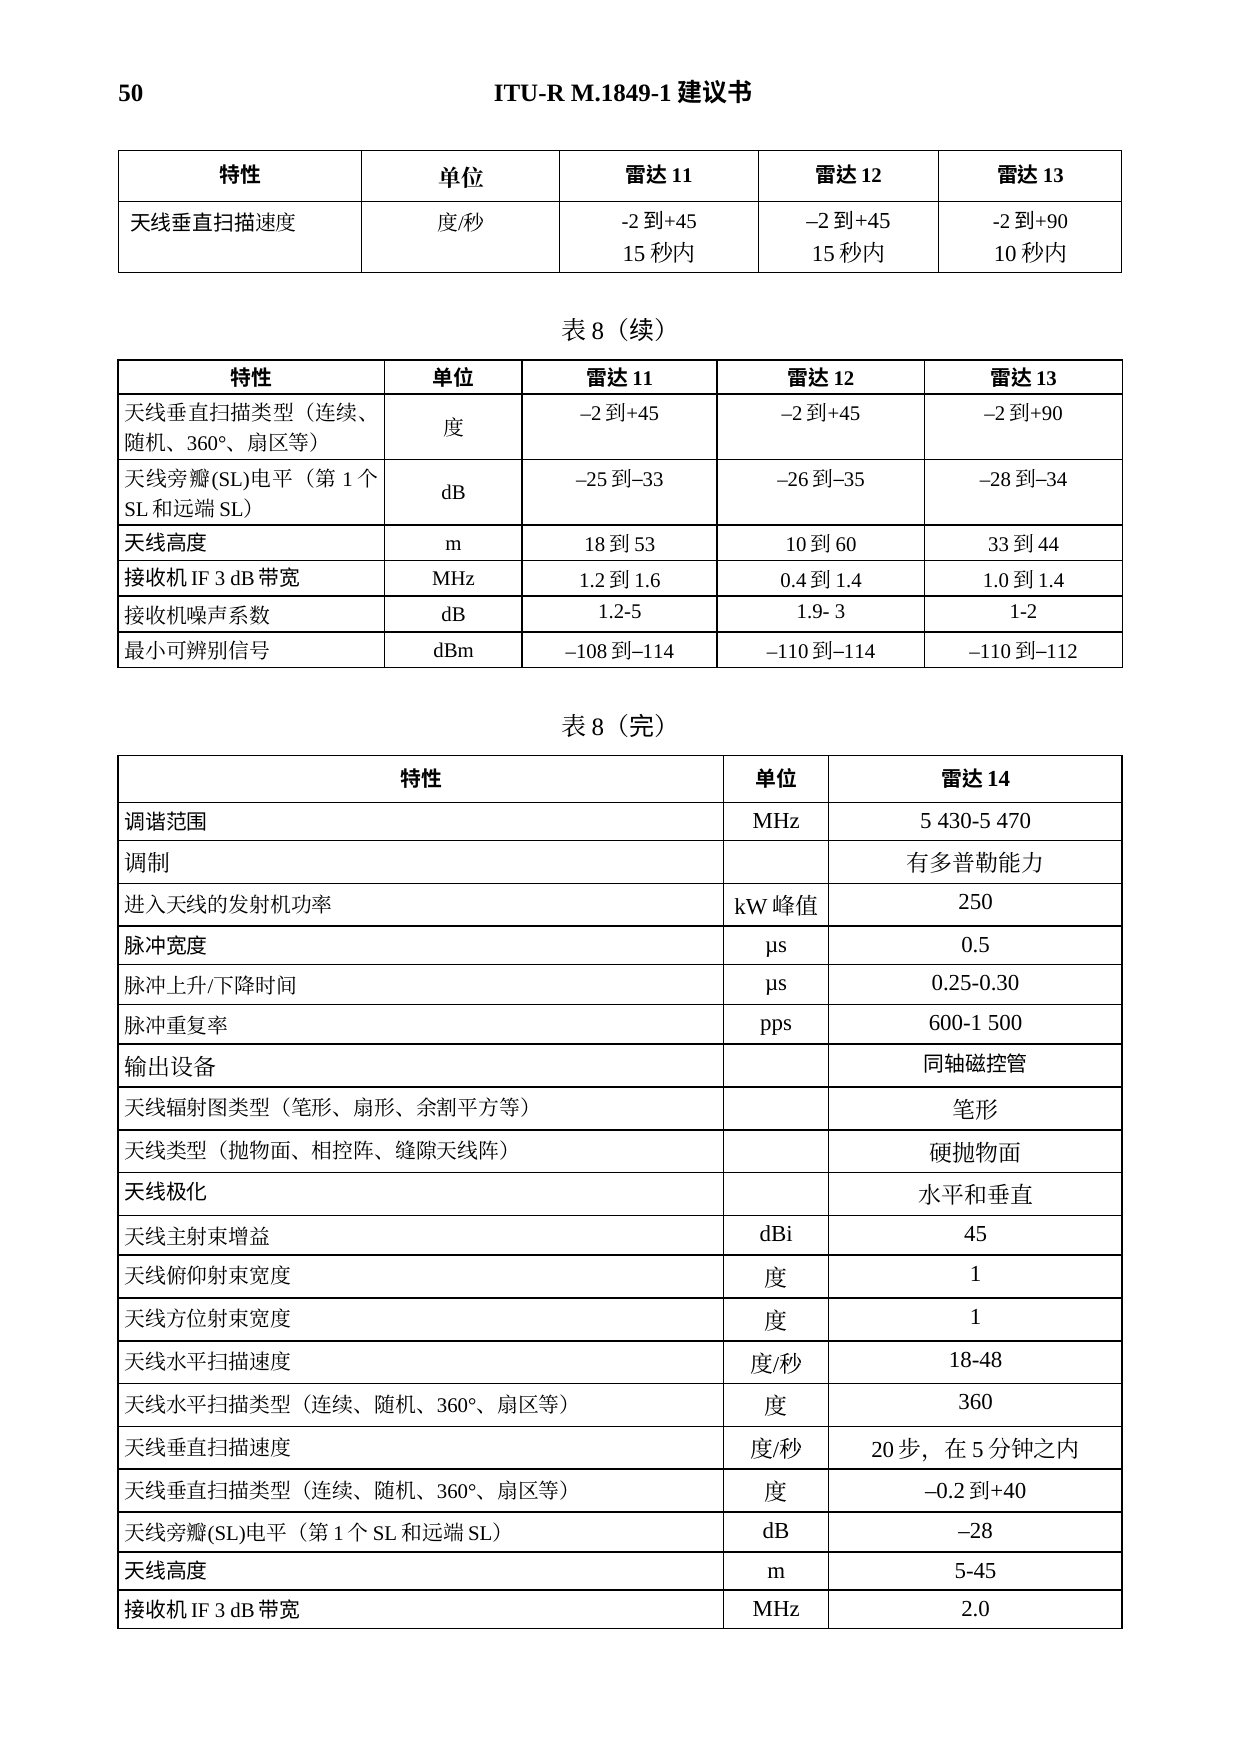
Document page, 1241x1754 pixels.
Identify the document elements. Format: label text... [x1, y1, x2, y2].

table_cell 18-48 [829, 1342, 1121, 1383]
table_cell –110到–112 [925, 633, 1122, 667]
table_cell 天线高度 [119, 1553, 723, 1589]
table_cell 600-1 500 [829, 1005, 1121, 1043]
table_cell 天线水平扫描类型（连续、随机、360°、扇区等） [119, 1384, 723, 1426]
table_cell 20步，在5分钟之内 [829, 1427, 1121, 1468]
table_cell 0.4到1.4 [718, 561, 924, 595]
table_cell 天线俯仰射束宽度 [119, 1256, 723, 1297]
table_cell –110到–114 [718, 633, 924, 667]
table_cell 硬抛物面 [829, 1131, 1121, 1172]
table_cell 度 [385, 395, 521, 459]
table_cell 同轴磁控管 [829, 1045, 1121, 1086]
table_cell 45 [829, 1216, 1121, 1254]
table_cell –25到–33 [523, 460, 716, 524]
table_cell 接收机IF 3 dB带宽 [119, 561, 384, 595]
table_cell –108到–114 [523, 633, 716, 667]
table_cell pps [724, 1005, 828, 1043]
table_cell 360 [829, 1384, 1121, 1426]
table_header 特性 [119, 151, 361, 201]
table_cell MHz [724, 803, 828, 840]
table_cell 度/秒 [724, 1427, 828, 1468]
table_cell [724, 1088, 828, 1129]
table_cell dBi [724, 1216, 828, 1254]
table_cell 18到53 [523, 526, 716, 560]
table_cell -2到+45 15秒内 [560, 202, 758, 272]
table_cell MHz [385, 561, 521, 595]
text 表8（完） [118, 706, 1122, 742]
table_cell 5 430-5 470 [829, 803, 1121, 840]
table_header 单位 [724, 756, 828, 801]
table_cell 水平和垂直 [829, 1173, 1121, 1214]
table_cell 脉冲重复率 [119, 1005, 723, 1043]
table_cell 度/秒 [362, 202, 559, 272]
table_cell 5-45 [829, 1553, 1121, 1589]
table_cell 脉冲宽度 [119, 927, 723, 964]
table_header 雷达13 [939, 151, 1121, 201]
table_cell dB [385, 460, 521, 524]
table_cell 2.0 [829, 1591, 1121, 1628]
table_cell µs [724, 927, 828, 964]
table_cell –2到+45 [718, 395, 924, 459]
table_cell 250 [829, 884, 1121, 925]
table_cell –26到–35 [718, 460, 924, 524]
table_cell 天线高度 [119, 526, 384, 560]
table_cell –2到+45 [523, 395, 716, 459]
table_cell –2到+90 [925, 395, 1122, 459]
table_cell 1.2到1.6 [523, 561, 716, 595]
table_cell 有多普勒能力 [829, 841, 1121, 882]
table_cell 1.0到1.4 [925, 561, 1122, 595]
table_header 雷达12 [759, 151, 938, 201]
table_cell 度 [724, 1470, 828, 1511]
table_cell 进入天线的发射机功率 [119, 884, 723, 925]
table_cell 天线垂直扫描类型（连续、随机、360°、扇区等） [119, 395, 384, 459]
table_cell 度 [724, 1256, 828, 1297]
table_cell µs [724, 965, 828, 1003]
table_cell 1.9- 3 [718, 597, 924, 631]
table_cell m [385, 526, 521, 560]
table_cell [724, 1131, 828, 1172]
table_cell [724, 1045, 828, 1086]
table_cell 最小可辨别信号 [119, 633, 384, 667]
table_cell 1 [829, 1299, 1121, 1340]
text 表8（续） [118, 310, 1122, 346]
table_cell 脉冲上升/下降时间 [119, 965, 723, 1003]
table_cell –28 [829, 1513, 1121, 1551]
table_header 特性 [119, 361, 384, 393]
table_cell dB [724, 1513, 828, 1551]
table_cell 天线垂直扫描类型（连续、随机、360°、扇区等） [119, 1470, 723, 1511]
table_cell [724, 841, 828, 882]
table_header 雷达12 [718, 361, 924, 393]
table_header 雷达13 [925, 361, 1122, 393]
table_cell [724, 1173, 828, 1214]
table_cell 接收机IF 3 dB带宽 [119, 1591, 723, 1628]
table_cell 天线垂直扫描速度 [119, 202, 361, 272]
table_cell 天线旁瓣(SL)电平（第1个SL和远端SL） [119, 1513, 723, 1551]
table_cell 33到44 [925, 526, 1122, 560]
table_cell m [724, 1553, 828, 1589]
table_cell 天线方位射束宽度 [119, 1299, 723, 1340]
table_header 单位 [362, 151, 559, 201]
table_cell 度/秒 [724, 1342, 828, 1383]
table_cell 天线极化 [119, 1173, 723, 1214]
table_cell 0.5 [829, 927, 1121, 964]
table_cell –2到+45 15秒内 [759, 202, 938, 272]
table_header 单位 [385, 361, 521, 393]
table_cell 天线类型（抛物面、相控阵、缝隙天线阵） [119, 1131, 723, 1172]
table_cell 度 [724, 1299, 828, 1340]
table_cell 天线辐射图类型（笔形、扇形、余割平方等） [119, 1088, 723, 1129]
table_cell 天线垂直扫描速度 [119, 1427, 723, 1468]
table_cell 调谐范围 [119, 803, 723, 840]
table_cell 10到60 [718, 526, 924, 560]
table_cell dBm [385, 633, 521, 667]
table_cell –0.2到+40 [829, 1470, 1121, 1511]
table_cell 0.25-0.30 [829, 965, 1121, 1003]
table_cell 调制 [119, 841, 723, 882]
table_header 雷达14 [829, 756, 1121, 801]
table_header 雷达11 [560, 151, 758, 201]
table_cell 1.2-5 [523, 597, 716, 631]
table_cell 笔形 [829, 1088, 1121, 1129]
table_cell 度 [724, 1384, 828, 1426]
table_header 特性 [119, 756, 723, 801]
table_cell -2到+90 10秒内 [939, 202, 1121, 272]
table_cell dB [385, 597, 521, 631]
table_cell 输出设备 [119, 1045, 723, 1086]
table_cell –28到–34 [925, 460, 1122, 524]
table_cell 接收机噪声系数 [119, 597, 384, 631]
table_cell 1 [829, 1256, 1121, 1297]
table_cell MHz [724, 1591, 828, 1628]
table_cell 1-2 [925, 597, 1122, 631]
table_cell kW峰值 [724, 884, 828, 925]
table_cell 天线主射束增益 [119, 1216, 723, 1254]
table_cell 天线旁瓣(SL)电平（第1个SL和远端SL） [119, 460, 384, 524]
table_header 雷达11 [523, 361, 716, 393]
table_cell 天线水平扫描速度 [119, 1342, 723, 1383]
